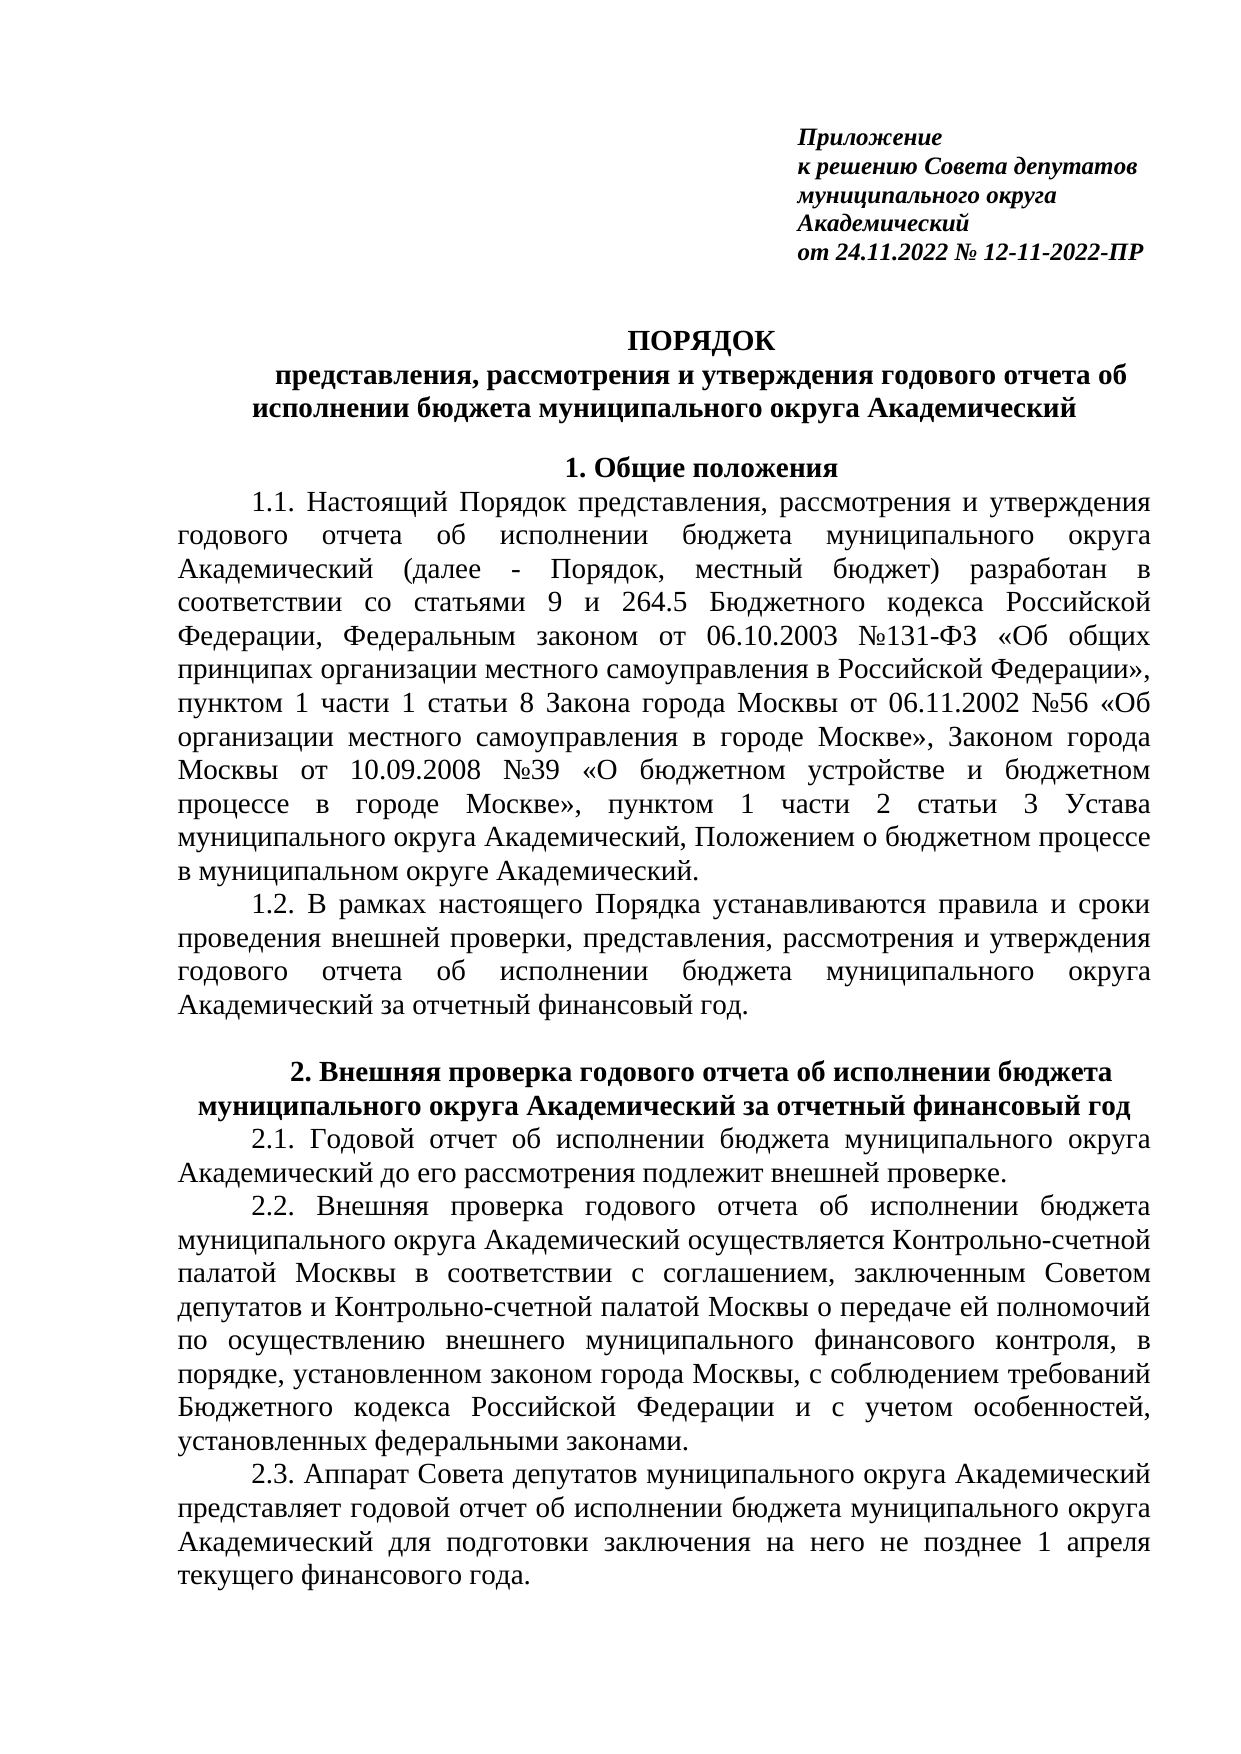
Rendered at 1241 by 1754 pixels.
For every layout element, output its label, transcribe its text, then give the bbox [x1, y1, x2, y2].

text 1.1. Настоящий Порядок представления, рассмотрения и утверждения годового отчета об исполнении бюджета муниципального округа Академический (далее - Порядок, местный бюджет) разработан в соответствии со статьями 9 и 264.5 Бюджетного кодекса Российской Федерации, Федеральным законом от 06.10.2003 №131-ФЗ «Об общих принципах организации местного самоуправления в Российской Федерации», пунктом 1 части 1 статьи 8 Закона города Москвы от 06.11.2002 №56 «Об организации местного самоуправления в городе Москве», Законом города Москвы от 10.09.2008 №39 «О бюджетном устройстве и бюджетном процессе в городе Москве», пунктом 1 части 2 статьи 3 Устава муниципального округа Академический, Положением о бюджетном процессе в муниципальном округе Академический. [177, 484, 1152, 886]
text 1.2. В рамках настоящего Порядка устанавливаются правила и сроки проведения внешней проверки, представления, рассмотрения и утверждения годового отчета об исполнении бюджета муниципального округа Академический за отчетный финансовый год. [177, 886, 1152, 1021]
text к решению Совета депутатов муниципального округа Академический [797, 151, 1152, 237]
text ПОРЯДОК [177, 323, 1152, 357]
text 2. Внешняя проверка годового отчета об исполнении бюджета муниципального округа Академический за отчетный финансовый год [177, 1054, 1152, 1121]
text 2.2. Внешняя проверка годового отчета об исполнении бюджета муниципального округа Академический осуществляется Контрольно-счетной палатой Москвы в соответствии с соглашением, заключенным Советом депутатов и Контрольно-счетной палатой Москвы о передаче ей полномочий по осуществлению внешнего муниципального финансового контроля, в порядке, установленном законом города Москвы, с соблюдением требований Бюджетного кодекса Российской Федерации и с учетом особенностей, установленных федеральными законами. [177, 1188, 1152, 1457]
text представления, рассмотрения и утверждения годового отчета об исполнении бюджета муниципального округа Академический [177, 357, 1152, 424]
text Приложение [797, 122, 1152, 151]
text 1. Общие положения [177, 450, 1152, 484]
text 2.3. Аппарат Совета депутатов муниципального округа Академический представляет годовой отчет об исполнении бюджета муниципального округа Академический для подготовки заключения на него не позднее 1 апреля текущего финансового года. [177, 1457, 1152, 1591]
text 2.1. Годовой отчет об исполнении бюджета муниципального округа Академический до его рассмотрения подлежит внешней проверке. [177, 1121, 1152, 1188]
text от 24.11.2022 № 12-11-2022-ПР [797, 237, 1152, 266]
